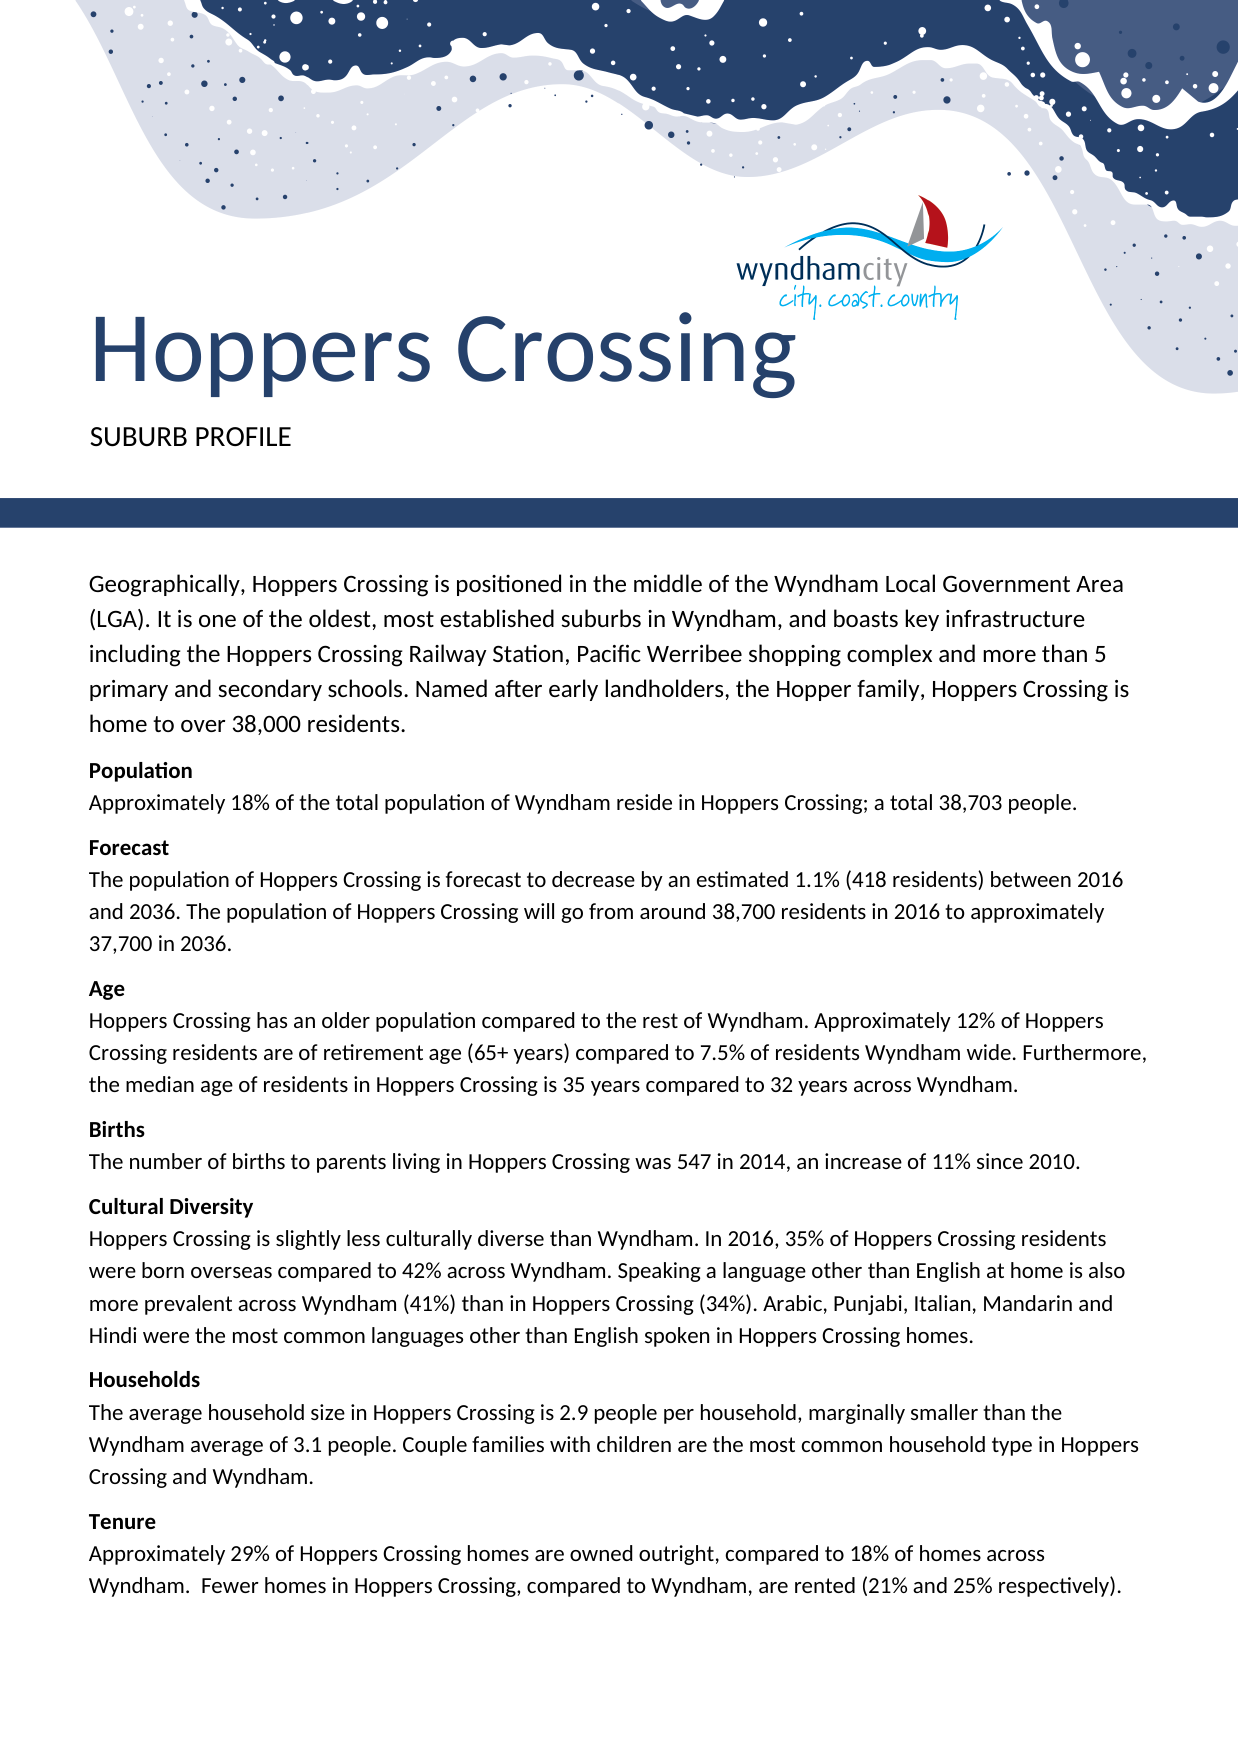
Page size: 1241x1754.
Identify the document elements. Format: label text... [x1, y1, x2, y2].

text Age [89, 974, 1152, 1002]
text The average household size in Hoppers Crossing is 2.9 people per household, marginally smaller than the Wyndham average of 3.1 people. Couple families with children are the most common household type in Hoppers Crossing and Wyndham. [89, 1398, 1152, 1490]
text The population of Hoppers Crossing is forecast to decrease by an estimated 1.1% (418 residents) between 2016 and 2036. The population of Hoppers Crossing will go from around 38,700 residents in 2016 to approximately 37,700 in 2036. [89, 865, 1152, 957]
text Geographically, Hoppers Crossing is positioned in the middle of the Wyndham Local Government Area (LGA). It is one of the oldest, most established suburbs in Wyndham, and boasts key infrastructure including the Hoppers Crossing Railway Station, Pacific Werribee shopping complex and more than 5 primary and secondary schools. Named after early landholders, the Hopper family, Hoppers Crossing is home to over 38,000 residents. [89, 568, 1152, 739]
text Births [89, 1115, 1152, 1143]
text Households [89, 1366, 1152, 1394]
text Population [89, 756, 1152, 784]
text Cultural Diversity [89, 1192, 1152, 1220]
text Tenure [89, 1507, 1152, 1535]
text Hoppers Crossing has an older population compared to the rest of Wyndham. Approximately 12% of Hoppers Crossing residents are of retirement age (65+ years) compared to 7.5% of residents Wyndham wide. Furthermore, the median age of residents in Hoppers Crossing is 35 years compared to 32 years across Wyndham. [89, 1006, 1152, 1099]
text Approximately 18% of the total population of Wyndham reside in Hoppers Crossing; a total 38,703 people. [89, 788, 1152, 816]
text The number of births to parents living in Hoppers Crossing was 547 in 2014, an increase of 11% since 2010. [89, 1147, 1152, 1176]
picture [0, 0, 1238, 533]
text Approximately 29% of Hoppers Crossing homes are owned outright, compared to 18% of homes across Wyndham. Fewer homes in Hoppers Crossing, compared to Wyndham, are rented (21% and 25% respectively). [89, 1539, 1152, 1599]
text Hoppers Crossing is slightly less culturally diverse than Wyndham. In 2016, 35% of Hoppers Crossing residents were born overseas compared to 42% across Wyndham. Speaking a language other than English at home is also more prevalent across Wyndham (41%) than in Hoppers Crossing (34%). Arabic, Punjabi, Italian, Mandarin and Hindi were the most common languages other than English spoken in Hoppers Crossing homes. [89, 1224, 1152, 1349]
text Forecast [89, 833, 1152, 861]
